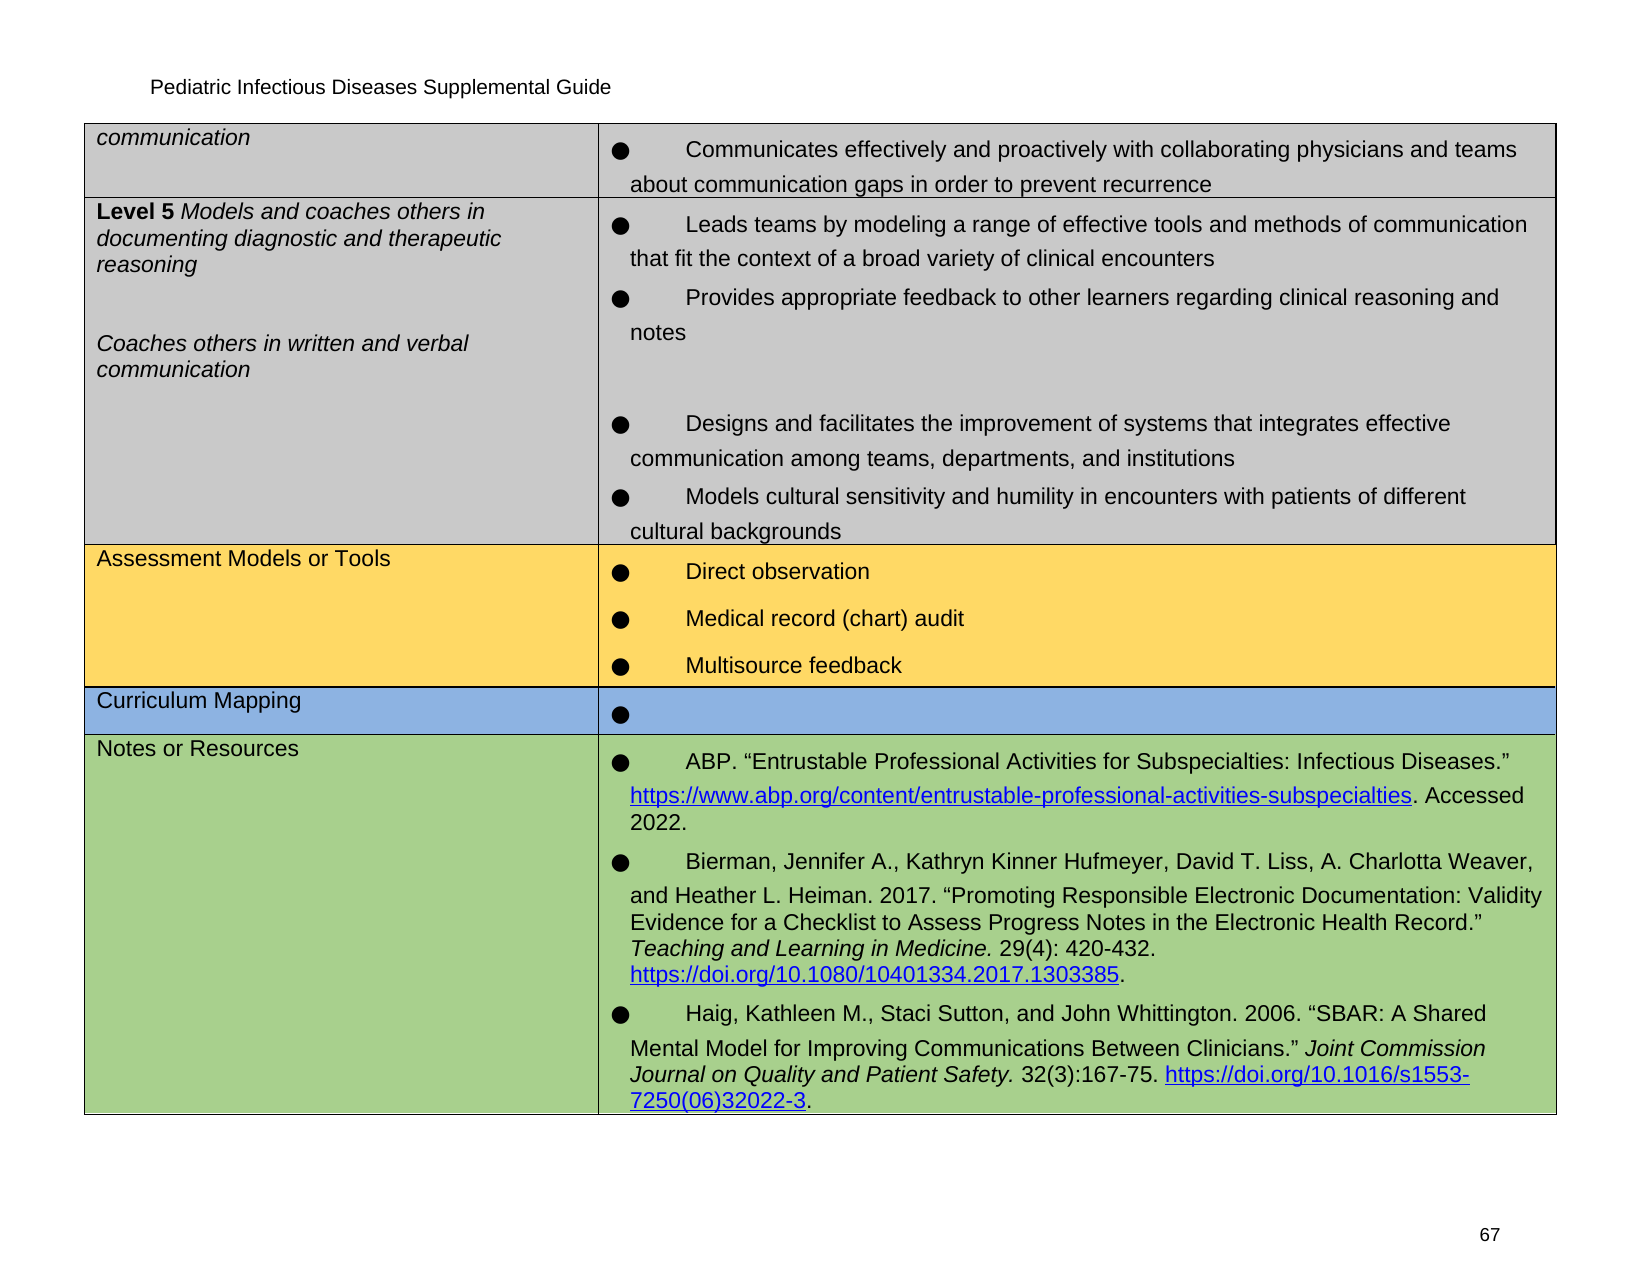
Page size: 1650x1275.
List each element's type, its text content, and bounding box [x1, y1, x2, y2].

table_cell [599, 124, 1555, 197]
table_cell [85, 124, 598, 197]
table_cell Curriculum Mapping [85, 688, 598, 734]
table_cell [599, 734, 1556, 1113]
table_cell [599, 686, 1556, 734]
table_cell Leads teams by modeling a range of effective tools and methods of communication that fit the context of a broad variety of clinical encounters Provides appropriate feedback to other learners regarding clinical reasoning and notes Designs and facilitates the improvement of systems that integrates effective communication among teams, departments, and institutions Models cultural sensitivity and humility in encounters with patients of different cultural backgrounds [599, 198, 1555, 544]
table_cell Notes or Resources [85, 735, 598, 1113]
table_cell Direct observation Medical record (chart) audit Multisource feedback [599, 545, 1556, 686]
table_cell Level 5 Models and coaches others in documenting diagnostic and therapeutic reasoning Coaches others in written and verbal communication [85, 198, 598, 544]
table_cell Assessment Models or Tools [85, 545, 598, 686]
